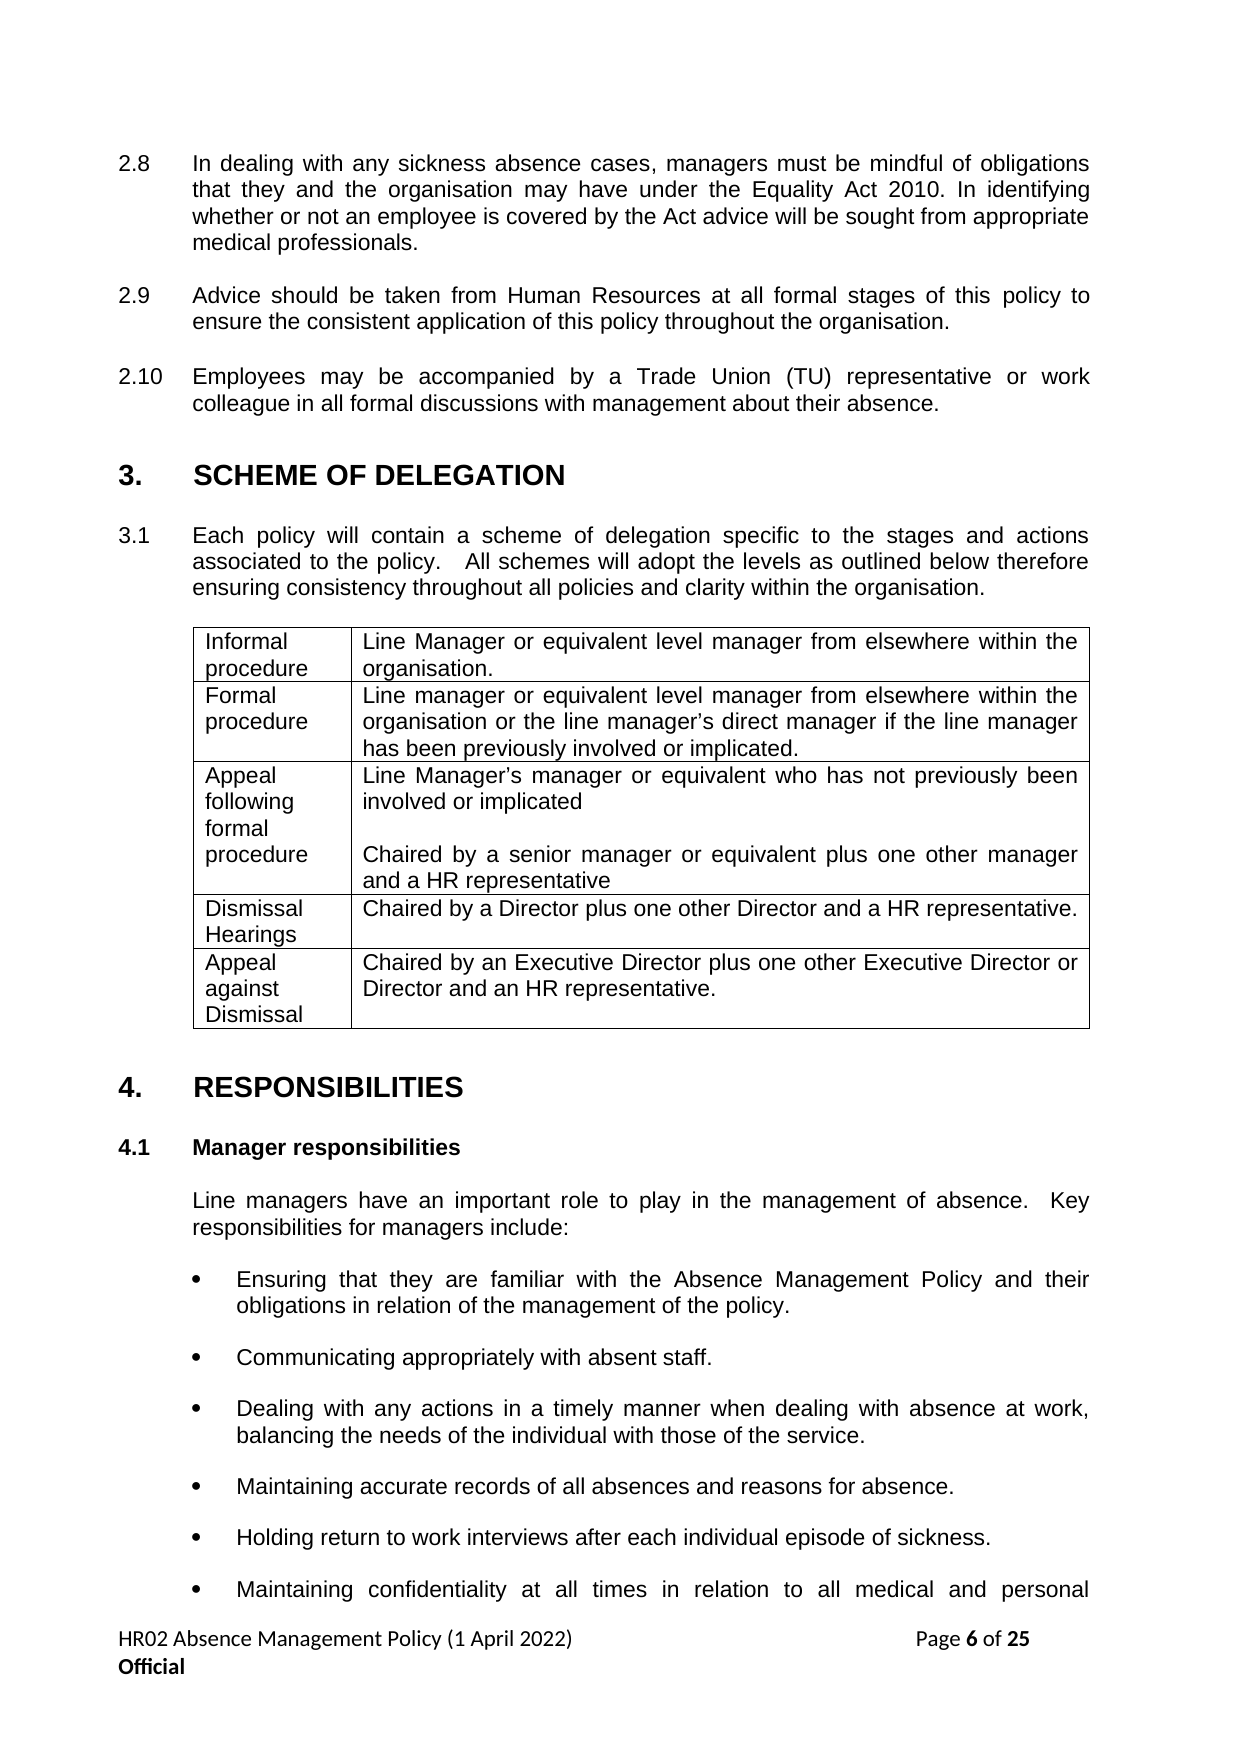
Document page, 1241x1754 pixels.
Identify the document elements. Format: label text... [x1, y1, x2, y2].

list Holding return to work interviews after each individual episode of sickness. [192, 1524, 1090, 1551]
table_cell Dismissal Hearings [194, 895, 351, 947]
list Ensuring that they are familiar with the Absence Management Policy and their obligations in relation of the management of the policy. [192, 1266, 1090, 1319]
subtitle 4. RESPONSIBILITIES [118, 1070, 1090, 1104]
table_cell Chaired by a Director plus one other Director and a HR representative. [352, 895, 1089, 947]
table_header Line Manager or equivalent level manager from elsewhere within the organisation. [352, 628, 1089, 681]
text 2.10 Employees may be accompanied by a Trade Union (TU) representative or work colleague in all formal discussions with management about their absence. [118, 363, 1090, 416]
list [192, 1576, 1090, 1602]
text 2.8 In dealing with any sickness absence cases, managers must be mindful of obligations that they and the organisation may have under the Equality Act 2010. In identifying whether or not an employee is covered by the Act advice will be sought from appropriate medical professionals. [118, 150, 1090, 255]
table_cell Appeal against Dismissal [194, 949, 351, 1028]
text Line managers have an important role to play in the management of absence. Key responsibilities for managers include: [192, 1187, 1090, 1240]
table_cell Formal procedure [194, 682, 351, 761]
table_cell Line manager or equivalent level manager from elsewhere within the organisation or the line manager’s direct manager if the line manager has been previously involved or implicated. [352, 682, 1089, 761]
list Communicating appropriately with absent staff. [192, 1344, 1090, 1370]
table_header Informal procedure [194, 628, 351, 681]
table_cell Line Manager’s manager or equivalent who has not previously been involved or implicated Chaired by a senior manager or equivalent plus one other manager and a HR representative [352, 762, 1089, 894]
text 2.9 Advice should be taken from Human Resources at all formal stages of this policy to ensure the consistent application of this policy throughout the organisation. [118, 282, 1090, 334]
subtitle 3. SCHEME OF DELEGATION [118, 458, 1090, 491]
text 4.1 Manager responsibilities [118, 1134, 1090, 1161]
text 3.1 Each policy will contain a scheme of delegation specific to the stages and actions associated to the policy. All schemes will adopt the levels as outlined below therefore ensuring consistency throughout all policies and clarity within the organisation. [118, 522, 1090, 601]
table_cell Appeal following formal procedure [194, 762, 351, 894]
table_cell Chaired by an Executive Director plus one other Executive Director or Director and an HR representative. [352, 949, 1089, 1028]
list Maintaining accurate records of all absences and reasons for absence. [192, 1473, 1090, 1499]
list Dealing with any actions in a timely manner when dealing with absence at work, balancing the needs of the individual with those of the service. [192, 1395, 1090, 1448]
